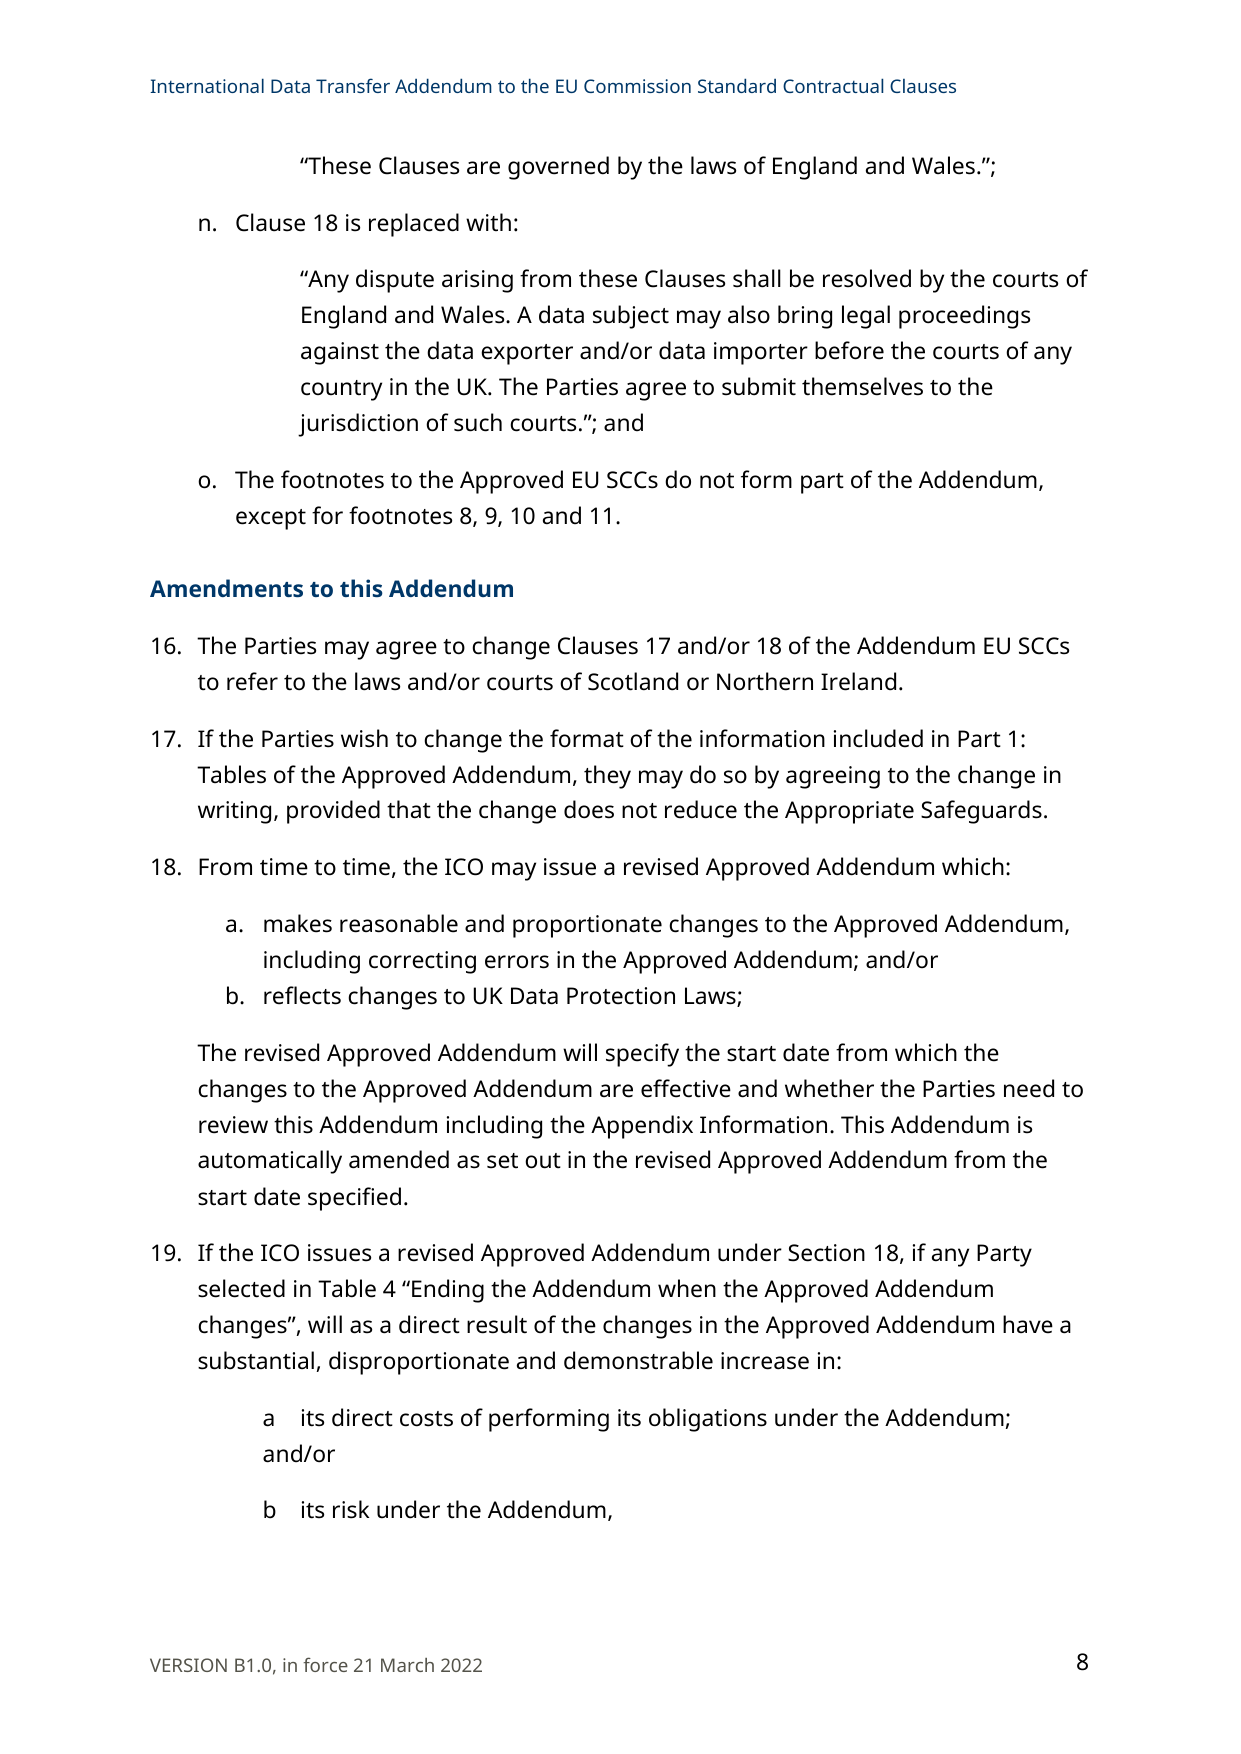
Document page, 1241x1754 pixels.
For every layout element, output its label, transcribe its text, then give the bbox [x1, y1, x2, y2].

list The revised Approved Addendum will specify the start date from which the changes to the Approved Addendum are effective and whether the Parties need to review this Addendum including the Appendix Information. This Addendum is automatically amended as set out in the revised Approved Addendum from the start date specified. [197, 1037, 1090, 1212]
text If the ICO issues a revised Approved Addendum under Section ‎18, if any Party selected in Table 4 “Ending the Addendum when the Approved Addendum changes”, will as a direct result of the changes in the Approved Addendum have a substantial, disproportionate and demonstrable increase in: [150, 1237, 1090, 1376]
text “These Clauses are governed by the laws of England and Wales.”; [300, 150, 1090, 181]
text “Any dispute arising from these Clauses shall be resolved by the courts of England and Wales. A data subject may also bring legal proceedings against the data exporter and/or data importer before the courts of any country in the UK. The Parties agree to submit themselves to the jurisdiction of such courts.”; and [300, 263, 1090, 438]
list reflects changes to UK Data Protection Laws; [225, 980, 1090, 1011]
list its risk under the Addendum, [262, 1494, 1090, 1526]
text From time to time, the ICO may issue a revised Approved Addendum which: [150, 851, 1090, 882]
subtitle Amendments to this Addendum [150, 573, 1090, 604]
list its direct costs of performing its obligations under the Addendum; and/or [262, 1402, 1090, 1469]
text The Parties may agree to change Clauses 17 and/or 18 of the Addendum EU SCCs to refer to the laws and/or courts of Scotland or Northern Ireland. [150, 630, 1090, 697]
list Clause 18 is replaced with: [197, 206, 1090, 238]
text If the Parties wish to change the format of the information included in Part 1: Tables of the Approved Addendum, they may do so by agreeing to the change in writing, provided that the change does not reduce the Appropriate Safeguards. [150, 723, 1090, 826]
list makes reasonable and proportionate changes to the Approved Addendum, including correcting errors in the Approved Addendum; and/or [225, 908, 1090, 975]
list The footnotes to the Approved EU SCCs do not form part of the Addendum, except for footnotes 8, 9, 10 and 11. [197, 464, 1090, 531]
